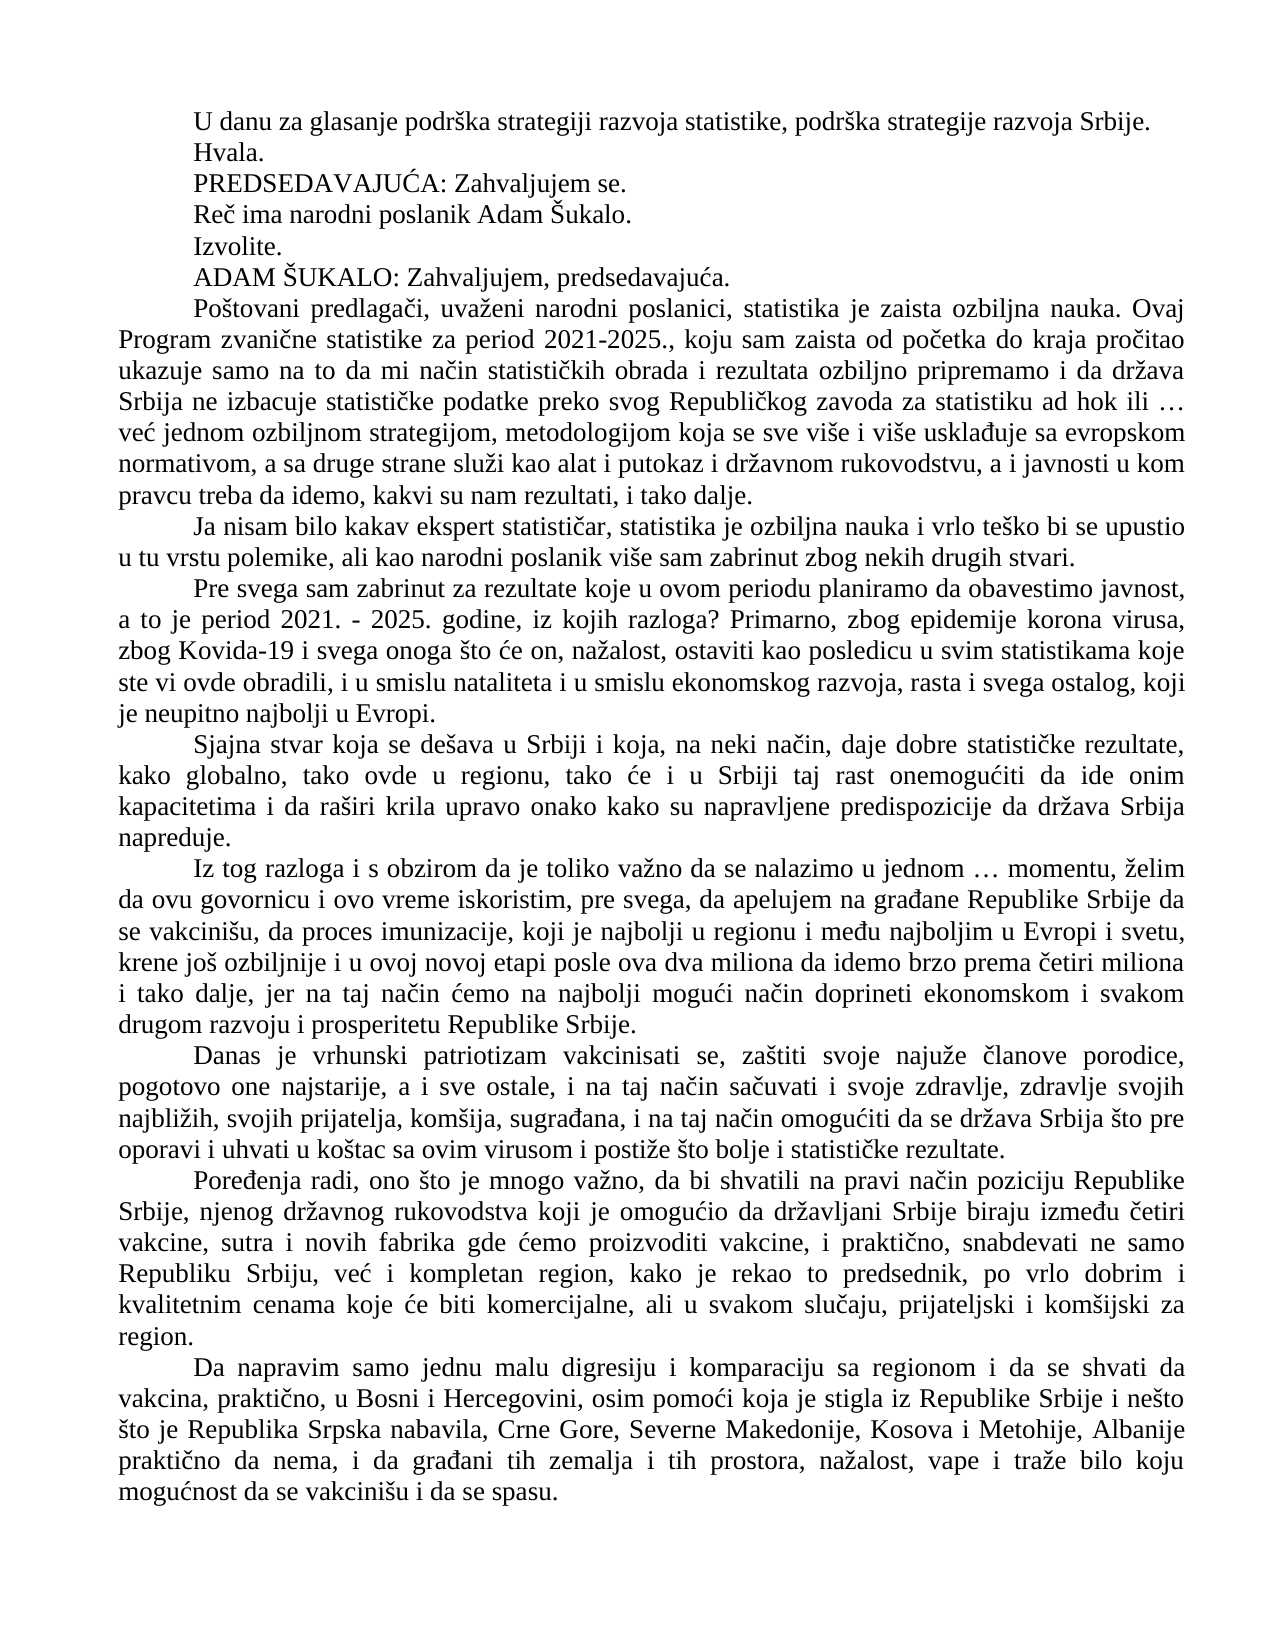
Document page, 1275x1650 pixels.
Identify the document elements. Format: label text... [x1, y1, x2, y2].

text Ja nisam bilo kakav ekspert statističar, statistika je ozbiljna nauka i vrlo teško bi se upustio u tu vrstu polemike, ali kao narodni poslanik više sam zabrinut zbog nekih drugih stvari. [118, 510, 1186, 572]
text Poštovani predlagači, uvaženi narodni poslanici, statistika je zaista ozbiljna nauka. Ovaj Program zvanične statistike za period 2021-2025., koju sam zaista od početka do kraja pročitao ukazuje samo na to da mi način statističkih obrada i rezultata ozbiljno pripremamo i da država Srbija ne izbacuje statističke podatke preko svog Republičkog zavoda za statistiku ad hok ili … već jednom ozbiljnom strategijom, metodologijom koja se sve više i više usklađuje sa evropskom normativom, a sa druge strane služi kao alat i putokaz i državnom rukovodstvu, a i javnosti u kom pravcu treba da idemo, kakvi su nam rezultati, i tako dalje. [118, 292, 1186, 510]
text Izvolite. [118, 229, 1186, 261]
text Reč ima narodni poslanik Adam Šukalo. [118, 198, 1186, 229]
text ADAM ŠUKALO: Zahvaljujem, predsedavajuća. [118, 261, 1186, 292]
text Iz tog razloga i s obzirom da je toliko važno da se nalazimo u jednom … momentu, želim da ovu govornicu i ovo vreme iskoristim, pre svega, da apelujem na građane Republike Srbije da se vakcinišu, da proces imunizacije, koji je najbolji u regionu i među najboljim u Evropi i svetu, krene još ozbiljnije i u ovoj novoj etapi posle ova dva miliona da idemo brzo prema četiri miliona i tako dalje, jer na taj način ćemo na najbolji mogući način doprineti ekonomskom i svakom drugom razvoju i prosperitetu Republike Srbije. [118, 852, 1186, 1039]
text Sjajna stvar koja se dešava u Srbiji i koja, na neki način, daje dobre statističke rezultate, kako globalno, tako ovde u regionu, tako će i u Srbiji taj rast onemogućiti da ide onim kapacitetima i da raširi krila upravo onako kako su napravljene predispozicije da država Srbija napreduje. [118, 728, 1186, 852]
text Danas je vrhunski patriotizam vakcinisati se, zaštiti svoje najuže članove porodice, pogotovo one najstarije, a i sve ostale, i na taj način sačuvati i svoje zdravlje, zdravlje svojih najbližih, svojih prijatelja, komšija, sugrađana, i na taj način omogućiti da se država Srbija što pre oporavi i uhvati u koštac sa ovim virusom i postiže što bolje i statističke rezultate. [118, 1039, 1186, 1164]
text Da napravim samo jednu malu digresiju i komparaciju sa regionom i da se shvati da vakcina, praktično, u Bosni i Hercegovini, osim pomoći koja je stigla iz Republike Srbije i nešto što je Republika Srpska nabavila, Crne Gore, Severne Makedonije, Kosova i Metohije, Albanije praktično da nema, i da građani tih zemalja i tih prostora, nažalost, vape i traže bilo koju mogućnost da se vakcinišu i da se spasu. [118, 1351, 1186, 1507]
text PREDSEDAVAJUĆA: Zahvaljujem se. [118, 167, 1186, 198]
text Pre svega sam zabrinut za rezultate koje u ovom periodu planiramo da obavestimo javnost, a to je period 2021. - 2025. godine, iz kojih razloga? Primarno, zbog epidemije korona virusa, zbog Kovida-19 i svega onoga što će on, nažalost, ostaviti kao posledicu u svim statistikama koje ste vi ovde obradili, i u smislu nataliteta i u smislu ekonomskog razvoja, rasta i svega ostalog, koji je neupitno najbolji u Evropi. [118, 572, 1186, 728]
text Poređenja radi, ono što je mnogo važno, da bi shvatili na pravi način poziciju Republike Srbije, njenog državnog rukovodstva koji je omogućio da državljani Srbije biraju između četiri vakcine, sutra i novih fabrika gde ćemo proizvoditi vakcine, i praktično, snabdevati ne samo Republiku Srbiju, već i kompletan region, kako je rekao to predsednik, po vrlo dobrim i kvalitetnim cenama koje će biti komercijalne, ali u svakom slučaju, prijateljski i komšijski za region. [118, 1164, 1186, 1351]
text U danu za glasanje podrška strategiji razvoja statistike, podrška strategije razvoja Srbije. [118, 105, 1186, 136]
text Hvala. [118, 136, 1186, 167]
